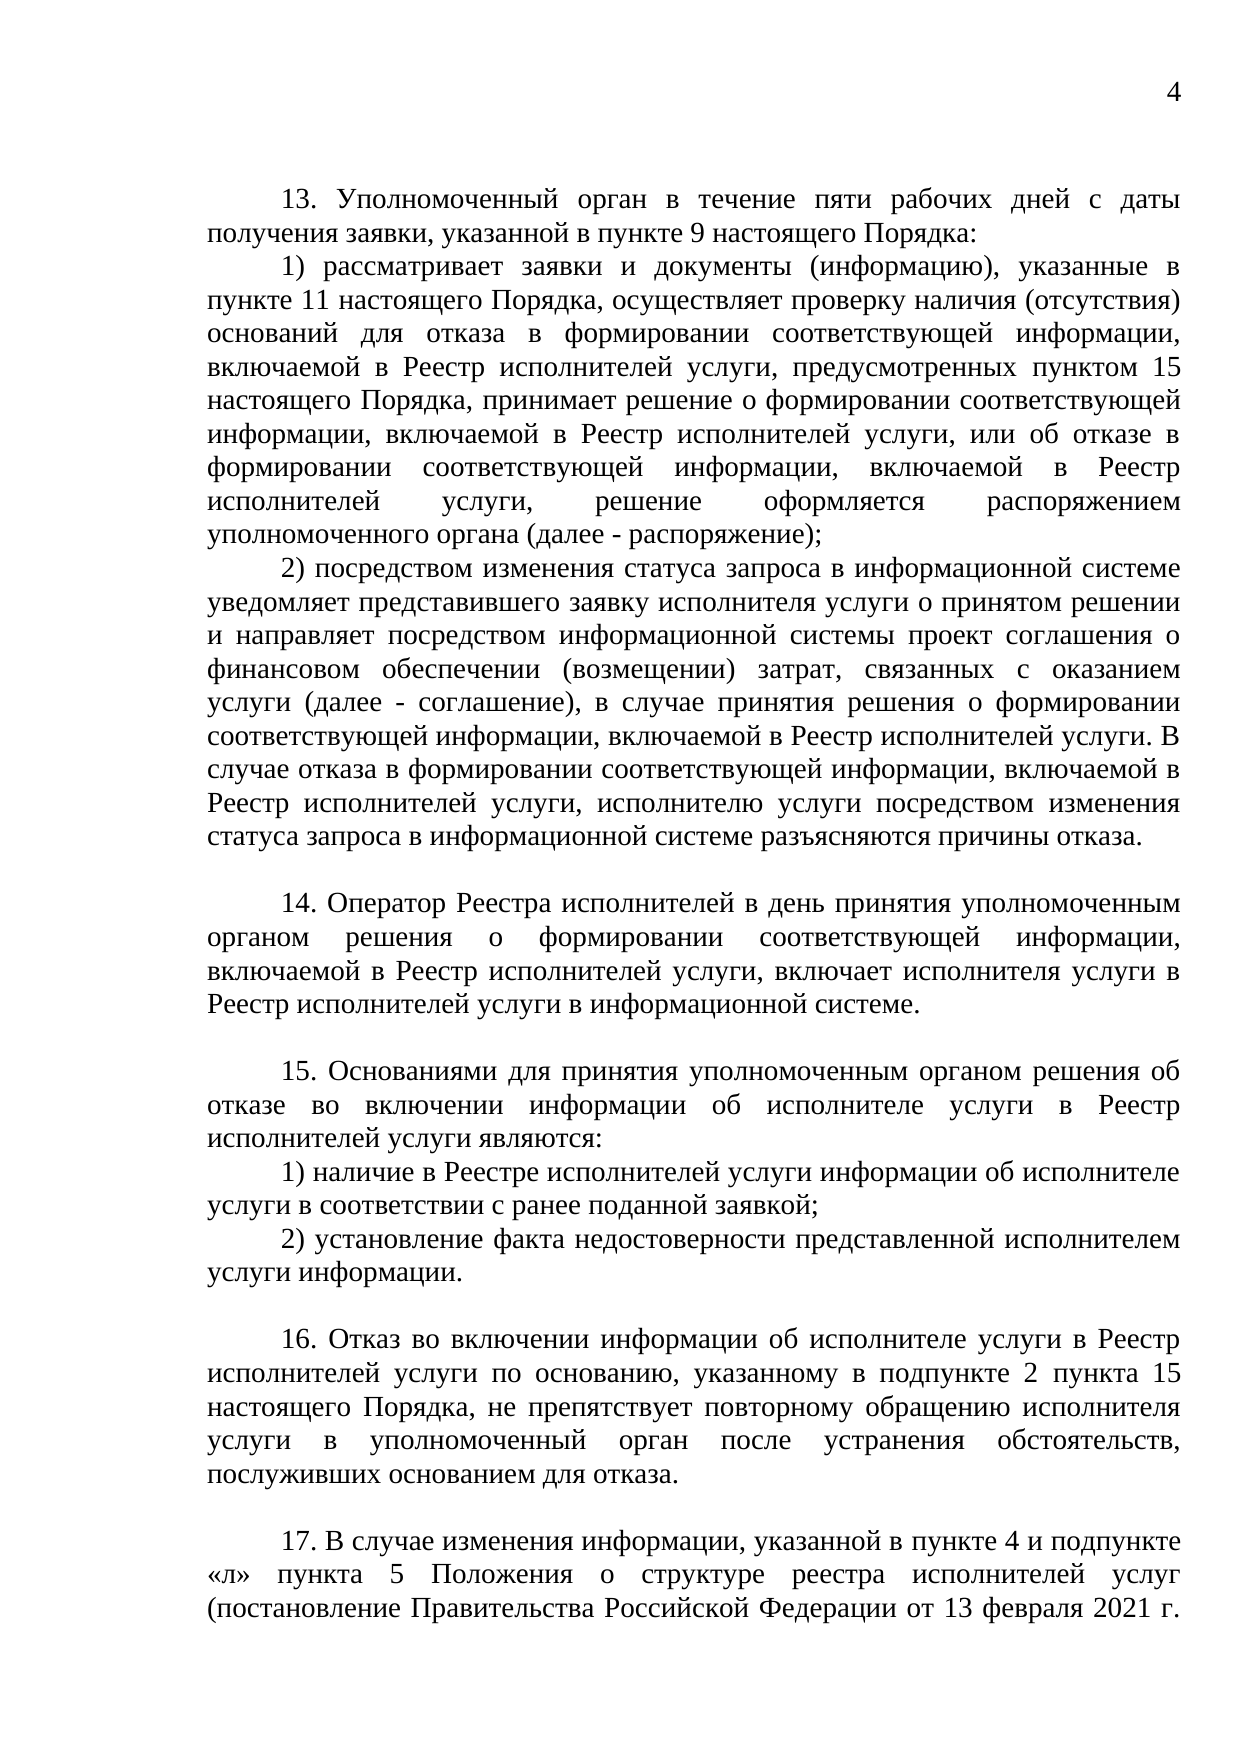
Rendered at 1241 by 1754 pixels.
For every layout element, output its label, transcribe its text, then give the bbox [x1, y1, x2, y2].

text 2) установление факта недостоверности представленной исполнителем услуги информации. [207, 1221, 1181, 1288]
text 15. Основаниями для принятия уполномоченным органом решения об отказе во включении информации об исполнителе услуги в Реестр исполнителей услуги являются: [207, 1053, 1181, 1154]
text 14. Оператор Реестра исполнителей в день принятия уполномоченным органом решения о формировании соответствующей информации, включаемой в Реестр исполнителей услуги, включает исполнителя услуги в Реестр исполнителей услуги в информационной системе. [207, 886, 1181, 1020]
text 1) рассматривает заявки и документы (информацию), указанные в пункте 11 настоящего Порядка, осуществляет проверку наличия (отсутствия) оснований для отказа в формировании соответствующей информации, включаемой в Реестр исполнителей услуги, предусмотренных пунктом 15 настоящего Порядка, принимает решение о формировании соответствующей информации, включаемой в Реестр исполнителей услуги, или об отказе в формировании соответствующей информации, включаемой в Реестр исполнителей услуги, решение оформляется распоряжением уполномоченного органа (далее - распоряжение); [207, 248, 1181, 550]
text 13. Уполномоченный орган в течение пяти рабочих дней с даты получения заявки, указанной в пункте 9 настоящего Порядка: [207, 181, 1181, 248]
text 1) наличие в Реестре исполнителей услуги информации об исполнителе услуги в соответствии с ранее поданной заявкой; [207, 1154, 1181, 1221]
text 2) посредством изменения статуса запроса в информационной системе уведомляет представившего заявку исполнителя услуги о принятом решении и направляет посредством информационной системы проект соглашения о финансовом обеспечении (возмещении) затрат, связанных с оказанием услуги (далее - соглашение), в случае принятия решения о формировании соответствующей информации, включаемой в Реестр исполнителей услуги. В случае отказа в формировании соответствующей информации, включаемой в Реестр исполнителей услуги, исполнителю услуги посредством изменения статуса запроса в информационной системе разъясняются причины отказа. [207, 550, 1181, 852]
text 16. Отказ во включении информации об исполнителе услуги в Реестр исполнителей услуги по основанию, указанному в подпункте 2 пункта 15 настоящего Порядка, не препятствует повторному обращению исполнителя услуги в уполномоченный орган после устранения обстоятельств, послуживших основанием для отказа. [207, 1322, 1181, 1489]
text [207, 1523, 1181, 1623]
